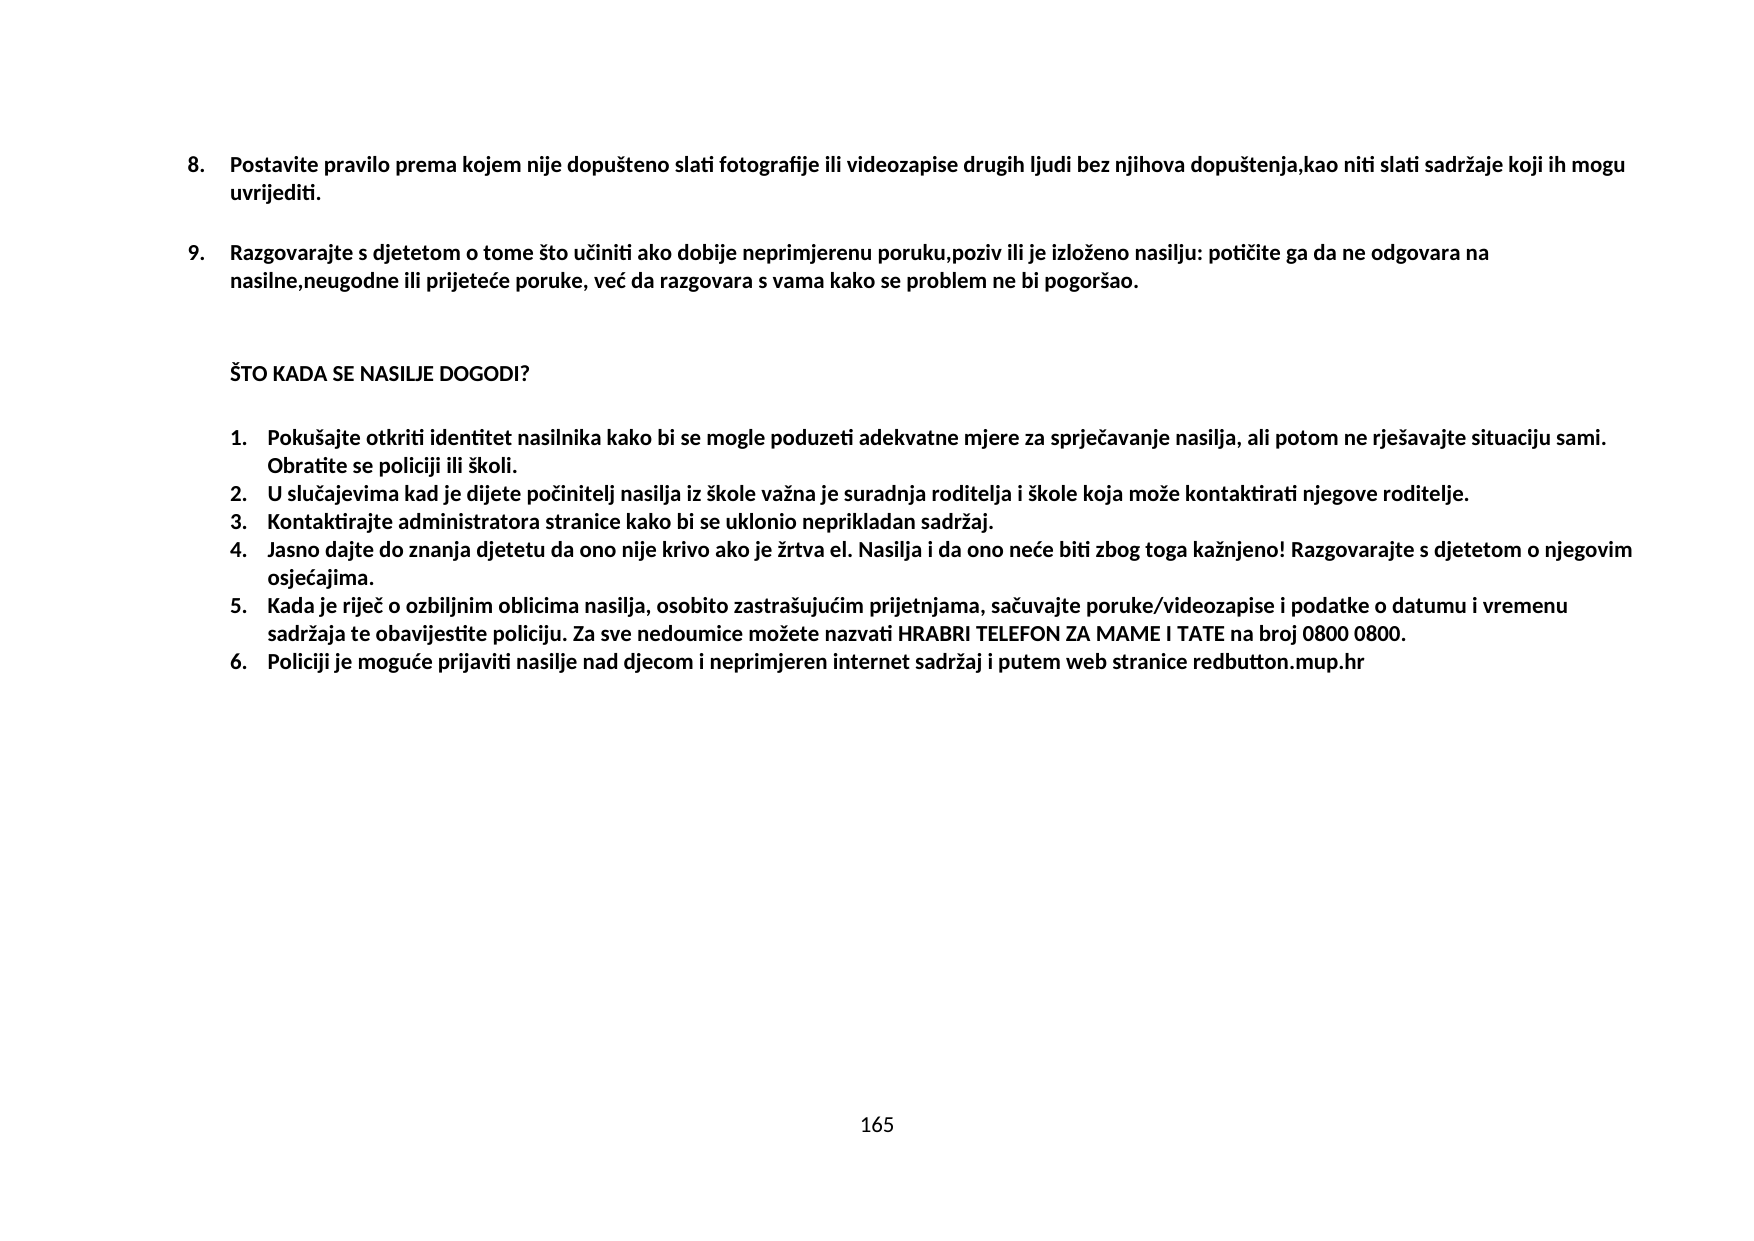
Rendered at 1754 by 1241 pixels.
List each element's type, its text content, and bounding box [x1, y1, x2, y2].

list U slučajevima kad je dijete počinitelj nasilja iz škole važna je suradnja roditelja i škole koja može kontaktirati njegove roditelje. [230, 479, 1641, 507]
text ŠTO KADA SE NASILJE DOGODI? [230, 359, 1641, 387]
list Jasno dajte do znanja djetetu da ono nije krivo ako je žrtva el. Nasilja i da ono neće biti zbog toga kažnjeno! Razgovarajte s djetetom o njegovim osjećajima. [230, 535, 1641, 591]
list Kontaktirajte administratora stranice kako bi se uklonio neprikladan sadržaj. [230, 507, 1641, 535]
list Policiji je moguće prijaviti nasilje nad djecom i neprimjeren internet sadržaj i putem web stranice redbutton.mup.hr [230, 647, 1641, 675]
list Kada je riječ o ozbiljnim oblicima nasilja, osobito zastrašujućim prijetnjama, sačuvajte poruke/videozapise i podatke o datumu i vremenu sadržaja te obavijestite policiju. Za sve nedoumice možete nazvati HRABRI TELEFON ZA MAME I TATE na broj 0800 0800. [230, 591, 1641, 647]
list Pokušajte otkriti identitet nasilnika kako bi se mogle poduzeti adekvatne mjere za sprječavanje nasilja, ali potom ne rješavajte situaciju sami. Obratite se policiji ili školi. [230, 423, 1641, 479]
list Razgovarajte s djetetom o tome što učiniti ako dobije neprimjerenu poruku,poziv ili je izloženo nasilju: potičite ga da ne odgovara na nasilne,neugodne ili prijeteće poruke, već da razgovara s vama kako se problem ne bi pogoršao. [187, 238, 1641, 294]
list Postavite pravilo prema kojem nije dopušteno slati fotografije ili videozapise drugih ljudi bez njihova dopuštenja,kao niti slati sadržaje koji ih mogu uvrijediti. [187, 150, 1641, 206]
